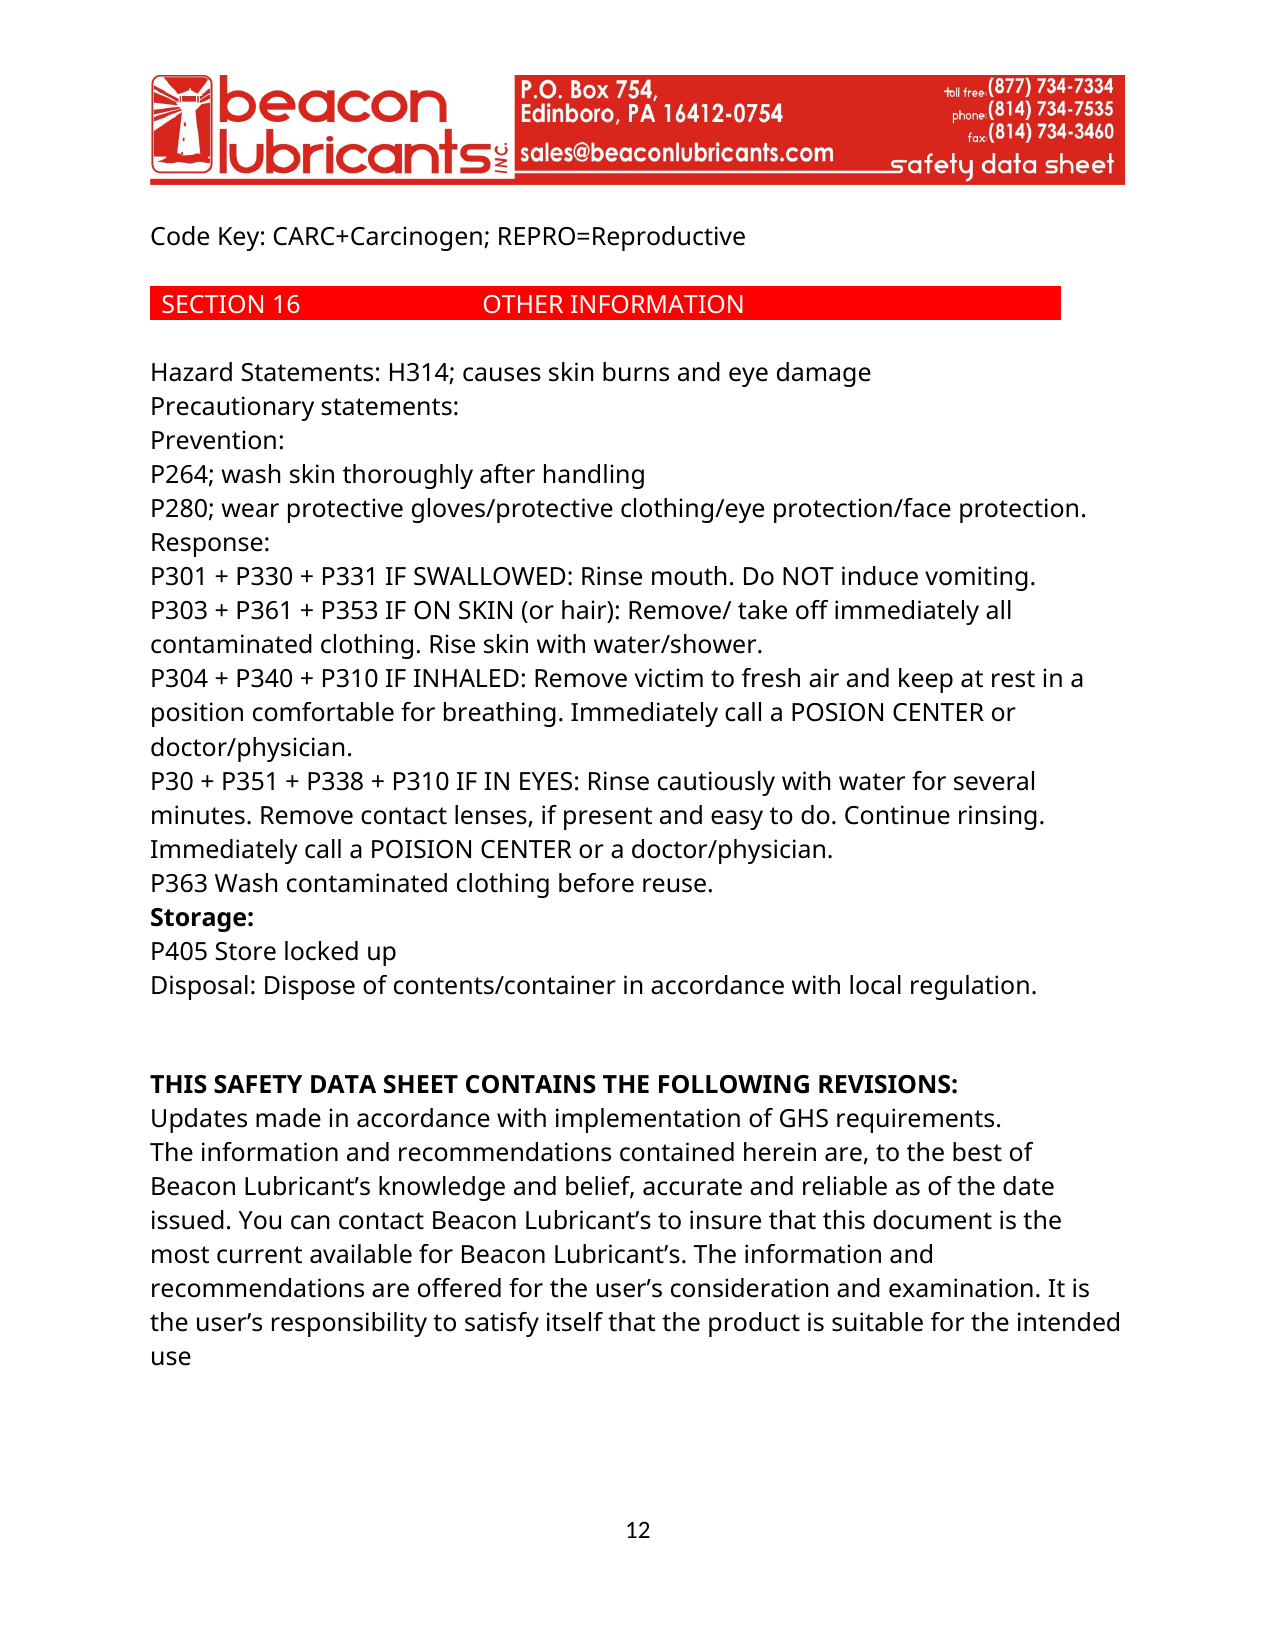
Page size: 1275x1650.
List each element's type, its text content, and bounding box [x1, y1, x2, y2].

text P30 + P351 + P338 + P310 IF IN EYES: Rinse cautiously with water for several minutes. Remove contact lenses, if present and easy to do. Continue rinsing. Immediately call a POISION CENTER or a doctor/physician. [150, 763, 1125, 865]
text Hazard Statements: H314; causes skin burns and eye damage [150, 354, 1125, 388]
text P264; wash skin thoroughly after handling [150, 457, 1125, 491]
text Prevention: [150, 423, 1125, 457]
text P304 + P340 + P310 IF INHALED: Remove victim to fresh air and keep at rest in a position comfortable for breathing. Immediately call a POSION CENTER or doctor/physician. [150, 661, 1125, 763]
text Disposal: Dispose of contents/container in accordance with local regulation. [150, 968, 1125, 1002]
text P303 + P361 + P353 IF ON SKIN (or hair): Remove/ take off immediately all contaminated clothing. Rise skin with water/shower. [150, 593, 1125, 661]
text P301 + P330 + P331 IF SWALLOWED: Rinse mouth. Do NOT induce vomiting. [150, 559, 1125, 593]
text Response: [150, 525, 1125, 559]
picture [150, 75, 1125, 185]
text P363 Wash contaminated clothing before reuse. [150, 865, 1125, 899]
text The information and recommendations contained herein are, to the best of Beacon Lubricant’s knowledge and belief, accurate and reliable as of the date issued. You can contact Beacon Lubricant’s to insure that this document is the most current available for Beacon Lubricant’s. The information and recommendations are offered for the user’s consideration and examination. It is the user’s responsibility to satisfy itself that the product is suitable for the intended use [150, 1134, 1125, 1373]
text THIS SAFETY DATA SHEET CONTAINS THE FOLLOWING REVISIONS: [150, 1066, 1125, 1100]
text Updates made in accordance with implementation of GHS requirements. [150, 1100, 1125, 1134]
table_header SECTION 16 OTHER INFORMATION [150, 286, 1061, 320]
text P280; wear protective gloves/protective clothing/eye protection/face protection. [150, 491, 1125, 525]
text Storage: [150, 899, 1125, 933]
text Code Key: CARC+Carcinogen; REPRO=Reproductive [150, 218, 1125, 252]
text Precautionary statements: [150, 388, 1125, 423]
text P405 Store locked up [150, 933, 1125, 968]
